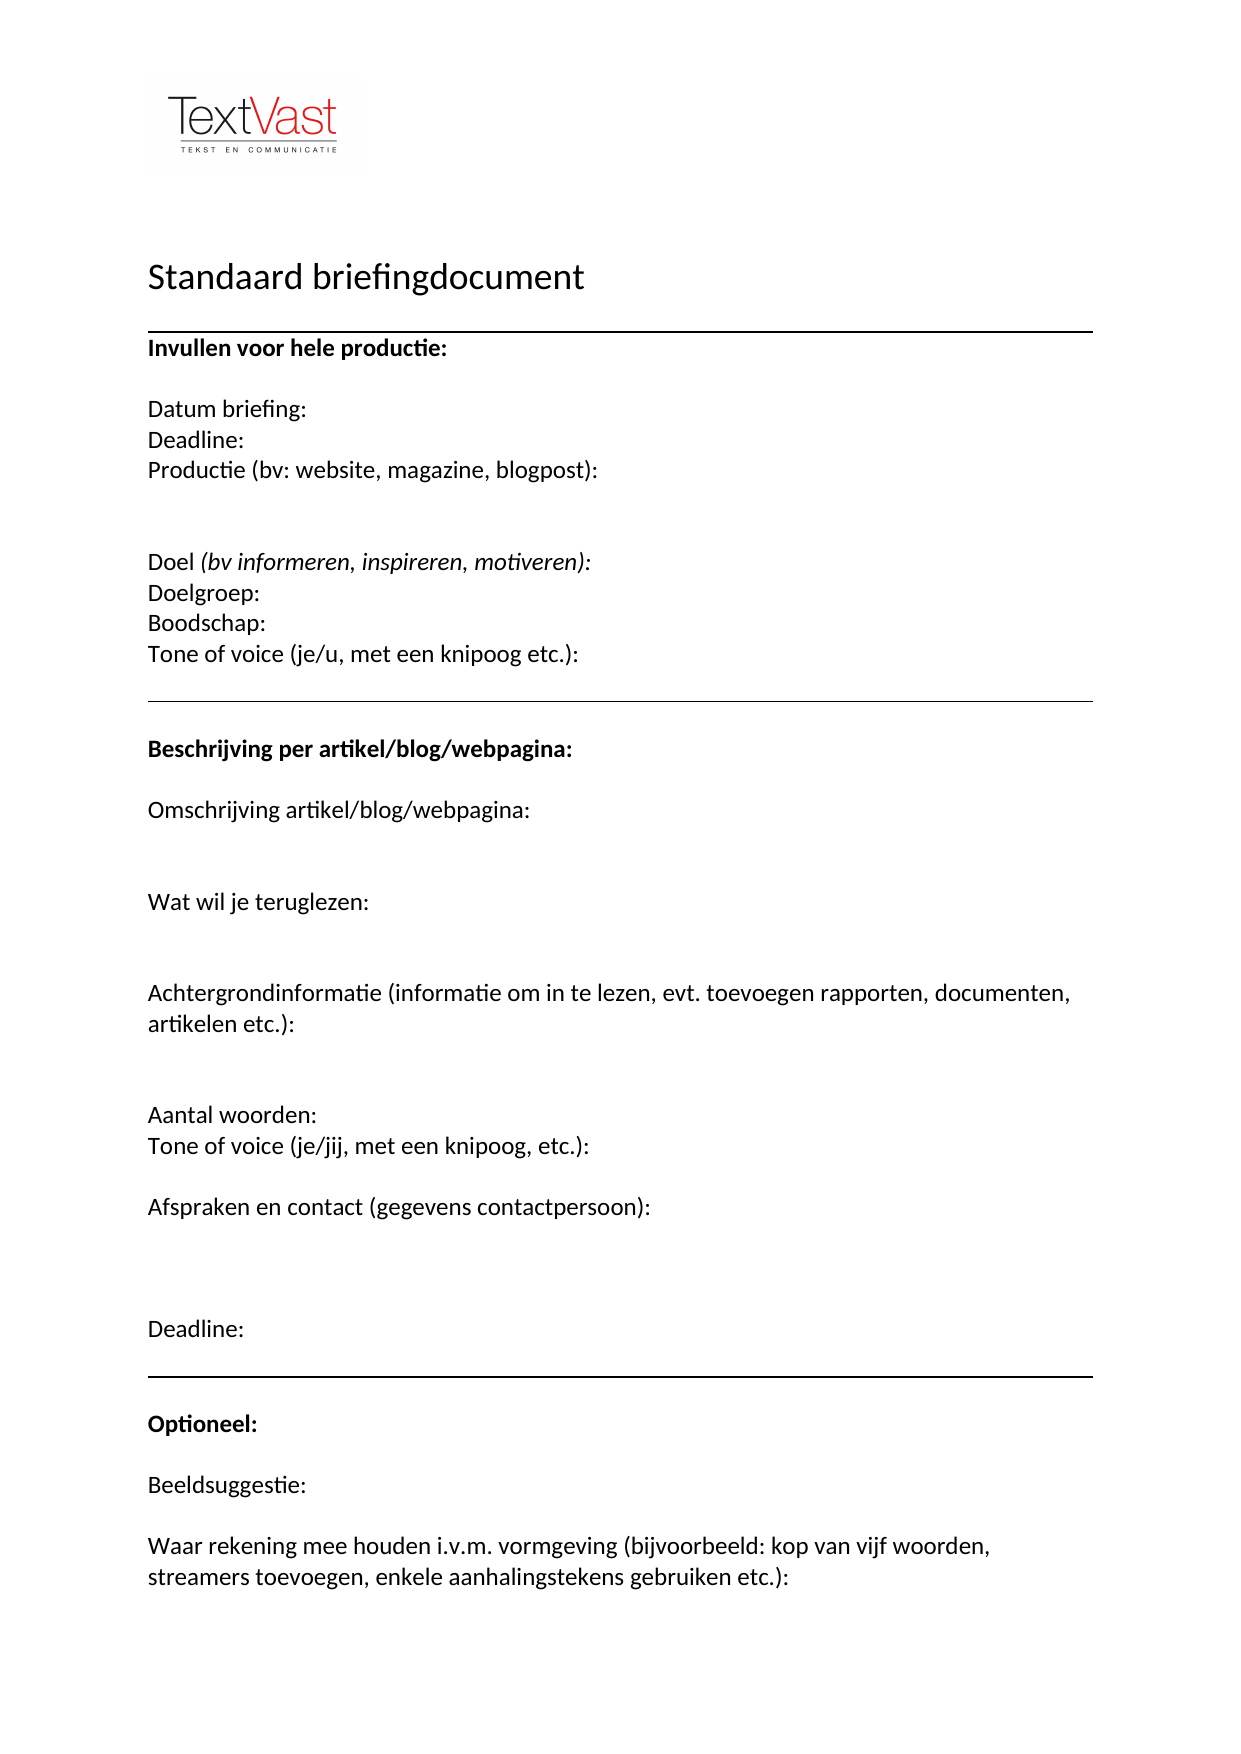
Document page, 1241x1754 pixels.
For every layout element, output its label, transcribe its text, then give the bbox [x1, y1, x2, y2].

text Omschrijving artikel/blog/webpagina: [148, 794, 1093, 824]
text Beschrijving per artikel/blog/webpagina: [148, 733, 1093, 763]
text Boodschap: [148, 607, 1093, 638]
picture [147, 73, 364, 177]
text Optioneel: [148, 1408, 1093, 1439]
text Deadline: [148, 1313, 1093, 1343]
text Productie (bv: website, magazine, blogpost): [148, 455, 1093, 485]
text Datum briefing: [148, 394, 1093, 424]
text Tone of voice (je/u, met een knipoog etc.): [148, 638, 1093, 668]
text Aantal woorden: [148, 1099, 1093, 1130]
text Tone of voice (je/jij, met een knipoog, etc.): [148, 1130, 1093, 1160]
text Standaard briefingdocument [148, 253, 1093, 298]
text Beeldsuggestie: [148, 1469, 1093, 1500]
text Doel (bv informeren, inspireren, motiveren): [148, 546, 1093, 577]
text Afspraken en contact (gegevens contactpersoon): [148, 1191, 1093, 1221]
text Deadline: [148, 424, 1093, 455]
text Wat wil je teruglezen: [148, 886, 1093, 916]
text Waar rekening mee houden i.v.m. vormgeving (bijvoorbeeld: kop van vijf woorden, streamers toevoegen, enkele aanhalingstekens gebruiken etc.): [148, 1530, 1093, 1591]
text Invullen voor hele productie: [148, 333, 1093, 363]
text Doelgroep: [148, 577, 1093, 607]
text Achtergrondinformatie (informatie om in te lezen, evt. toevoegen rapporten, documenten, artikelen etc.): [148, 977, 1093, 1038]
